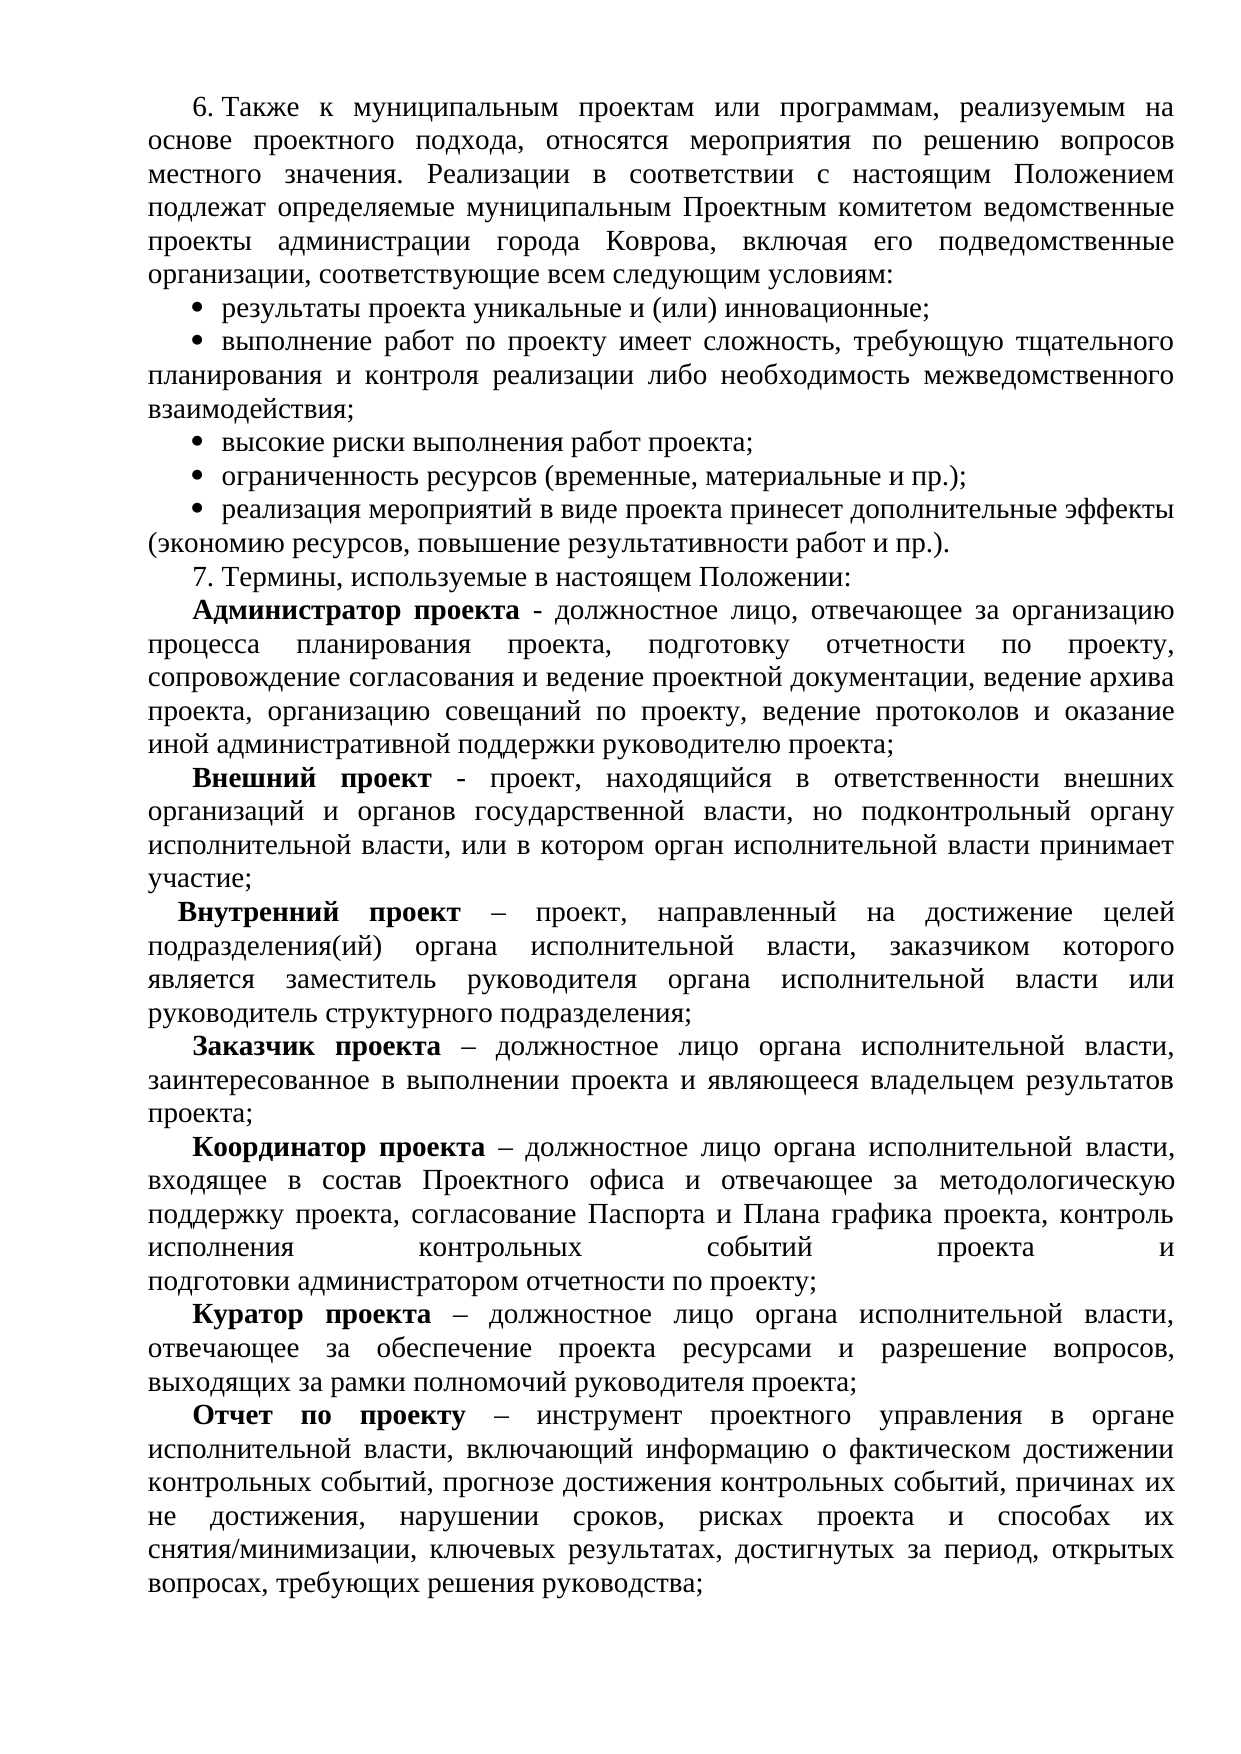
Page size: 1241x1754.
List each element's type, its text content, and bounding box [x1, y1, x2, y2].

text Заказчик проекта – должностное лицо органа исполнительной власти, заинтересованное в выполнении проекта и являющееся владельцем результатов проекта; [148, 1028, 1175, 1129]
list выполнение работ по проекту имеет сложность, требующую тщательного планирования и контроля реализации либо необходимость межведомственного взаимодействия; [148, 323, 1175, 424]
list результаты проекта уникальные и (или) инновационные; [148, 290, 1175, 323]
list реализация мероприятий в виде проекта принесет дополнительные эффекты (экономию ресурсов, повышение результативности работ и пр.). [148, 492, 1175, 559]
text Отчет по проекту – инструмент проектного управления в органе исполнительной власти, включающий информацию о фактическом достижении контрольных событий, прогнозе достижения контрольных событий, причинах их не достижения, нарушении сроков, рисках проекта и способах их снятия/минимизации, ключевых результатах, достигнутых за период, открытых вопросах, требующих решения руководства; [148, 1397, 1175, 1598]
text Внешний проект - проект, находящийся в ответственности внешних организаций и органов государственной власти, но подконтрольный органу исполнительной власти, или в котором орган исполнительной власти принимает участие; Внутренний проект – проект, направленный на достижение целей подразделения(ий) органа исполнительной власти, заказчиком которого является заместитель руководителя органа исполнительной власти или руководитель структурного подразделения; [148, 760, 1175, 1028]
text Куратор проекта – должностное лицо органа исполнительной власти, отвечающее за обеспечение проекта ресурсами и разрешение вопросов, выходящих за рамки полномочий руководителя проекта; [148, 1297, 1175, 1397]
list Термины, используемые в настоящем Положении: [148, 559, 1175, 592]
list высокие риски выполнения работ проекта; [148, 424, 1175, 458]
list ограниченность ресурсов (временные, материальные и пр.); [148, 458, 1175, 492]
text Координатор проекта – должностное лицо органа исполнительной власти, входящее в состав Проектного офиса и отвечающее за методологическую поддержку проекта, согласование Паспорта и Плана графика проекта, контроль исполнения контрольных событий проекта и подготовки администратором отчетности по проекту; [148, 1129, 1175, 1297]
list Также к муниципальным проектам или программам, реализуемым на основе проектного подхода, относятся мероприятия по решению вопросов местного значения. Реализации в соответствии с настоящим Положением подлежат определяемые муниципальным Проектным комитетом ведомственные проекты администрации города Коврова, включая его подведомственные организации, соответствующие всем следующим условиям: [148, 89, 1175, 290]
text Администратор проекта - должностное лицо, отвечающее за организацию процесса планирования проекта, подготовку отчетности по проекту, сопровождение согласования и ведение проектной документации, ведение архива проекта, организацию совещаний по проекту, ведение протоколов и оказание иной административной поддержки руководителю проекта; [148, 592, 1175, 760]
